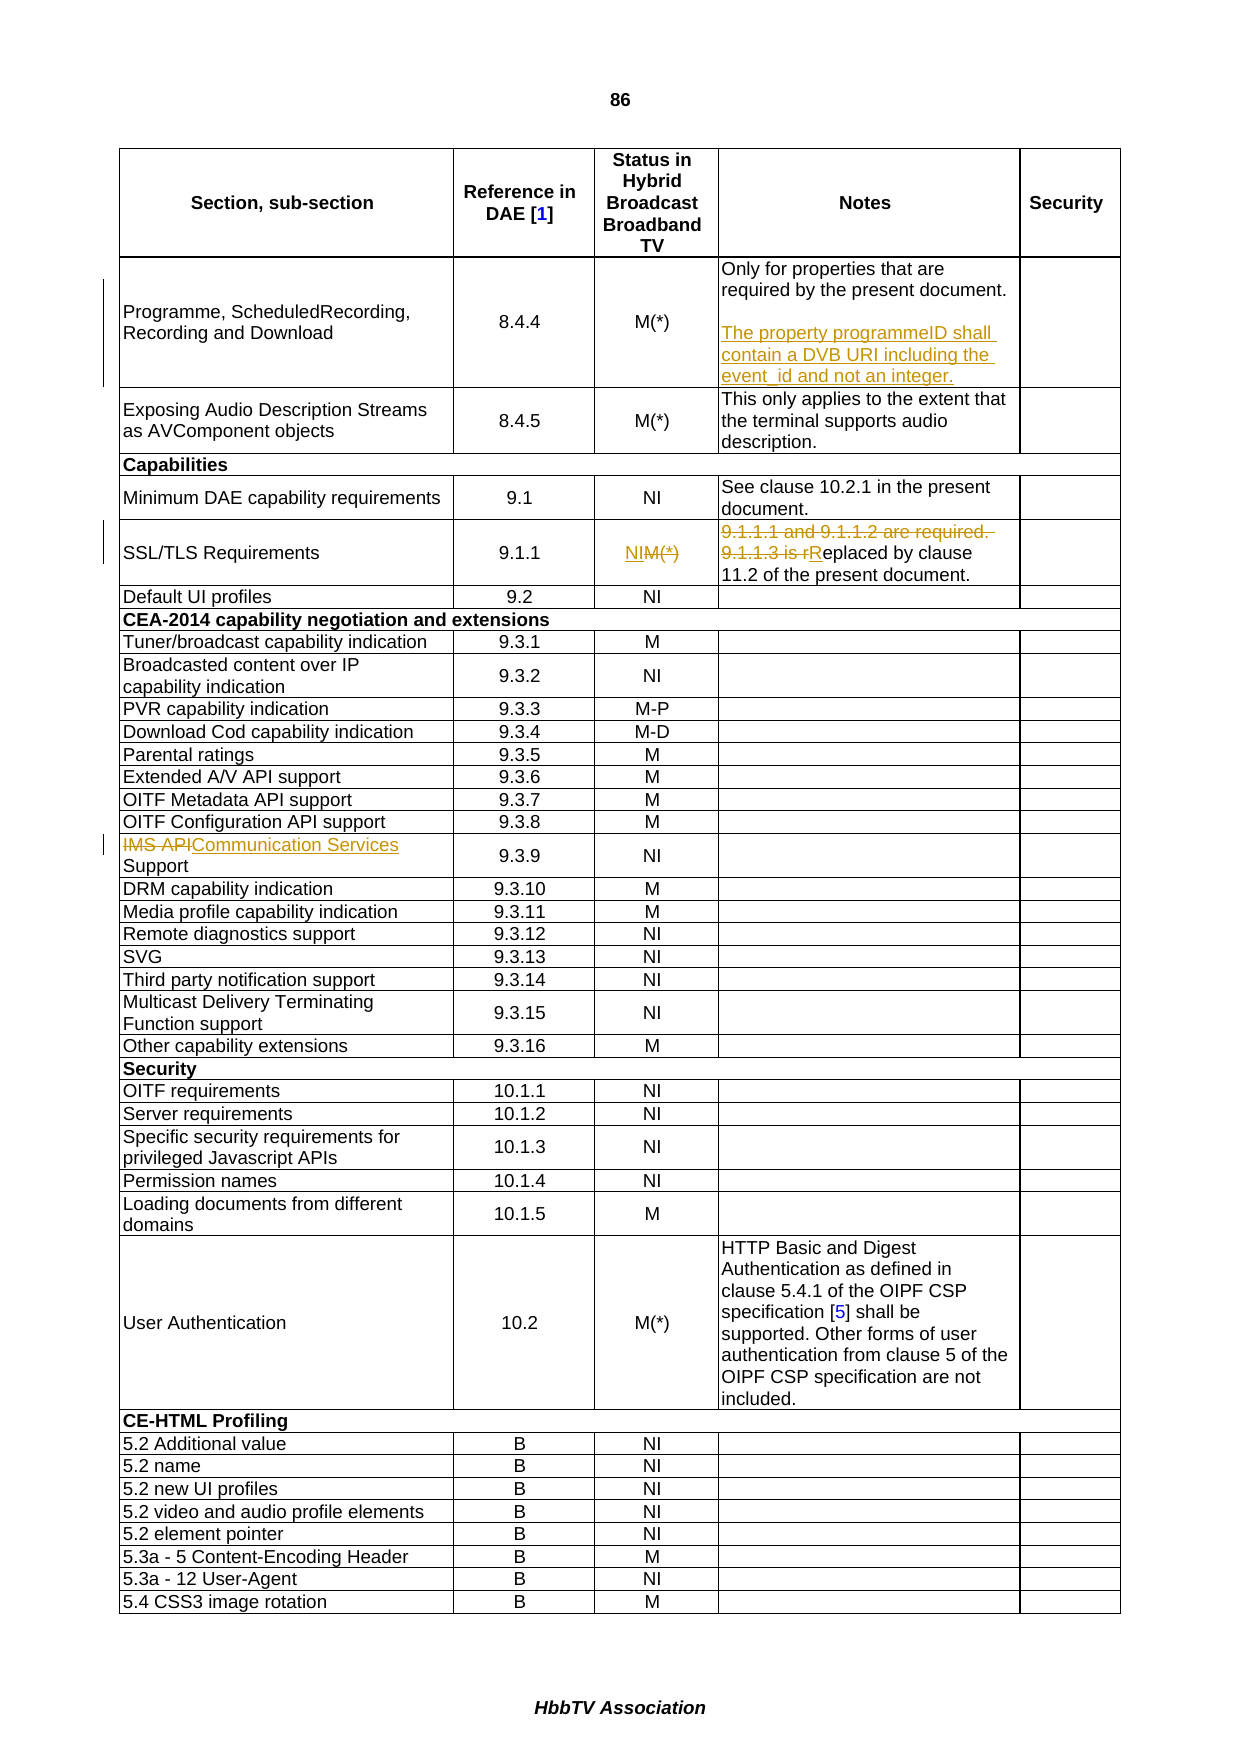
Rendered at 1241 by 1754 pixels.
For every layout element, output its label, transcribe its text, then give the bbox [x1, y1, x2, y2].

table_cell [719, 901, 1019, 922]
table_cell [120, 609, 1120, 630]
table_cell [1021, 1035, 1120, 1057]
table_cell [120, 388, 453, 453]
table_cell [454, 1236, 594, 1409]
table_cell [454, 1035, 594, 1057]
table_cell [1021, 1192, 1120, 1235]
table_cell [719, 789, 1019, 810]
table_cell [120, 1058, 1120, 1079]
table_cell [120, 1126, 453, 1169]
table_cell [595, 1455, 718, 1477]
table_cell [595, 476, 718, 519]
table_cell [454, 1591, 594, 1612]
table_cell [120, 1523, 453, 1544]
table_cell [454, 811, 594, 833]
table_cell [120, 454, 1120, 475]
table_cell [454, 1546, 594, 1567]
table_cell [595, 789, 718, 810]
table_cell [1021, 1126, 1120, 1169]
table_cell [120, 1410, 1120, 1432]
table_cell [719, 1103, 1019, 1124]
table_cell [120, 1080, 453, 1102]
table_header Section, sub-section [120, 149, 453, 256]
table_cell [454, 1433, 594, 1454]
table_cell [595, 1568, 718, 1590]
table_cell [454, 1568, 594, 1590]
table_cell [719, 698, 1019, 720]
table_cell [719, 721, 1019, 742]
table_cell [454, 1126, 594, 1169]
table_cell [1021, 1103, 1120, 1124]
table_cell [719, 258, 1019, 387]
table_header Security [1021, 149, 1120, 256]
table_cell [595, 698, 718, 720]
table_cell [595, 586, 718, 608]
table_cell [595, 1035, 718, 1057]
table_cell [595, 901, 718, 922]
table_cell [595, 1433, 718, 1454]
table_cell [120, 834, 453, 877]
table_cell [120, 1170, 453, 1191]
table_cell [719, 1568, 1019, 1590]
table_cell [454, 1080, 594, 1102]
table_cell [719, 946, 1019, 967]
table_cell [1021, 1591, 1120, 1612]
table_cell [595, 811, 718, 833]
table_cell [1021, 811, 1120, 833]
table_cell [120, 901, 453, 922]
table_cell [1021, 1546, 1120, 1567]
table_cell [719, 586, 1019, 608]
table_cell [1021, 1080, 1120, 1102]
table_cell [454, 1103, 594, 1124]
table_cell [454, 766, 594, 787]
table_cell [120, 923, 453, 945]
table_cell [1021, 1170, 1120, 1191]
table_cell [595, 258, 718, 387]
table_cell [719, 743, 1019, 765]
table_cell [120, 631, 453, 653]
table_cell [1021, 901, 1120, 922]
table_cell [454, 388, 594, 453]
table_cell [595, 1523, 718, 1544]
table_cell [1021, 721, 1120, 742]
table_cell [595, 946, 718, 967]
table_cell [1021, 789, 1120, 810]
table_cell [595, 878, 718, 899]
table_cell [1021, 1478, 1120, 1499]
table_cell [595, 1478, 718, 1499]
table_header Status in Hybrid Broadcast Broadband TV [595, 149, 718, 256]
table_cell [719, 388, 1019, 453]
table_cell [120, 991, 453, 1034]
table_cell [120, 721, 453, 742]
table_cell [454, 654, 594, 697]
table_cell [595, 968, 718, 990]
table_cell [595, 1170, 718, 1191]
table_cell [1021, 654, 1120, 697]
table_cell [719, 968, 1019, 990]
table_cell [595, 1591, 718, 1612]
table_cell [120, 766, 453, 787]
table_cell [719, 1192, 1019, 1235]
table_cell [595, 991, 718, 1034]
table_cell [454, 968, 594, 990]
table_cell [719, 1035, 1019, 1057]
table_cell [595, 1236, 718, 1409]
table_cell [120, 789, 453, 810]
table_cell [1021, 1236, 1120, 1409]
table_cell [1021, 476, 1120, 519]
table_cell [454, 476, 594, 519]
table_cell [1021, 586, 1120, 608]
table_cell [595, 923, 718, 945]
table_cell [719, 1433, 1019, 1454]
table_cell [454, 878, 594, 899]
table_header Reference in DAE [1] [454, 149, 594, 256]
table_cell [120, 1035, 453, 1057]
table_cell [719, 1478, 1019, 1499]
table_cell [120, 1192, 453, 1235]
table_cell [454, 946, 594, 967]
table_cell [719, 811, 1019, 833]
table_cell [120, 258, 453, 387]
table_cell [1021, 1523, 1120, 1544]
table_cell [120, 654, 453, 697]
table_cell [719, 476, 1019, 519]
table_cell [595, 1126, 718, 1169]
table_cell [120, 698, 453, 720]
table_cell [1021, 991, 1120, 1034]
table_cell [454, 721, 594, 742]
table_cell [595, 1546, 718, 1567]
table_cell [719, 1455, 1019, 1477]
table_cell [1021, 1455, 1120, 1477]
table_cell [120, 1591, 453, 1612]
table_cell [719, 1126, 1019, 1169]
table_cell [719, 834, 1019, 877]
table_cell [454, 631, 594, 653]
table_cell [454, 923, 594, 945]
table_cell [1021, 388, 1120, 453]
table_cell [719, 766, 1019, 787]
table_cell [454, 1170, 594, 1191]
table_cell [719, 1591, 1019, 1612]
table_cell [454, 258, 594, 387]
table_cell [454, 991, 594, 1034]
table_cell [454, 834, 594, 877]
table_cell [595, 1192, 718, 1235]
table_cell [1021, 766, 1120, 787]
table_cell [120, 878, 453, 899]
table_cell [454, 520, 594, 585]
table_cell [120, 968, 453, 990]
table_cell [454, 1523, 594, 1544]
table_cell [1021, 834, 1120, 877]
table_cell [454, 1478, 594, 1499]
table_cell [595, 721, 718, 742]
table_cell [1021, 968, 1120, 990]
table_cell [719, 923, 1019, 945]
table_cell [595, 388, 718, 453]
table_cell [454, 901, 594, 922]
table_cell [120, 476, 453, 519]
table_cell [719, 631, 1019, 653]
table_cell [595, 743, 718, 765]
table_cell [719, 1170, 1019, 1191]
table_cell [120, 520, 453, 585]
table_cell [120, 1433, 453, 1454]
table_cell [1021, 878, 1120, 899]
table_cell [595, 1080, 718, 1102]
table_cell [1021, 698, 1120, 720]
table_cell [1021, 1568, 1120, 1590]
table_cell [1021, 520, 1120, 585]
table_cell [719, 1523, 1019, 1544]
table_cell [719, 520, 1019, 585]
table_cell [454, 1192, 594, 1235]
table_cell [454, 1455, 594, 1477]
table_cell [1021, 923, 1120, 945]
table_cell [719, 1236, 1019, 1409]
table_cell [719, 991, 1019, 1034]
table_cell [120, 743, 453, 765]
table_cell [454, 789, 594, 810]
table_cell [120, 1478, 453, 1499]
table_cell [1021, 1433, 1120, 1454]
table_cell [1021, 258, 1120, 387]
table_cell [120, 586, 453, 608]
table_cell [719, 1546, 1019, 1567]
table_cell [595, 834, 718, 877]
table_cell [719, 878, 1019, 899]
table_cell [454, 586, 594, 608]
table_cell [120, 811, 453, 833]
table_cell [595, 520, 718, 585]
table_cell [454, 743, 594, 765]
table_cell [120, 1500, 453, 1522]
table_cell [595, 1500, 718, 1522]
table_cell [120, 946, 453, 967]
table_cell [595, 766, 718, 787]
table_header Notes [719, 149, 1019, 256]
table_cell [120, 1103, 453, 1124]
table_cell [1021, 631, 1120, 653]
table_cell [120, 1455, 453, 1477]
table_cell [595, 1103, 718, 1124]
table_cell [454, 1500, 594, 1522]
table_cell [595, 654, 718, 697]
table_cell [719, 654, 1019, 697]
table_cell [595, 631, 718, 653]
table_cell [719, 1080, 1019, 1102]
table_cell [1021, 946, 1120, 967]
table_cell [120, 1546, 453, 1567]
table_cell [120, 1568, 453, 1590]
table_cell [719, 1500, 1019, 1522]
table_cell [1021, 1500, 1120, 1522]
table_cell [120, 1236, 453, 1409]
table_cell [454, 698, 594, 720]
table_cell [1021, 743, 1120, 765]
